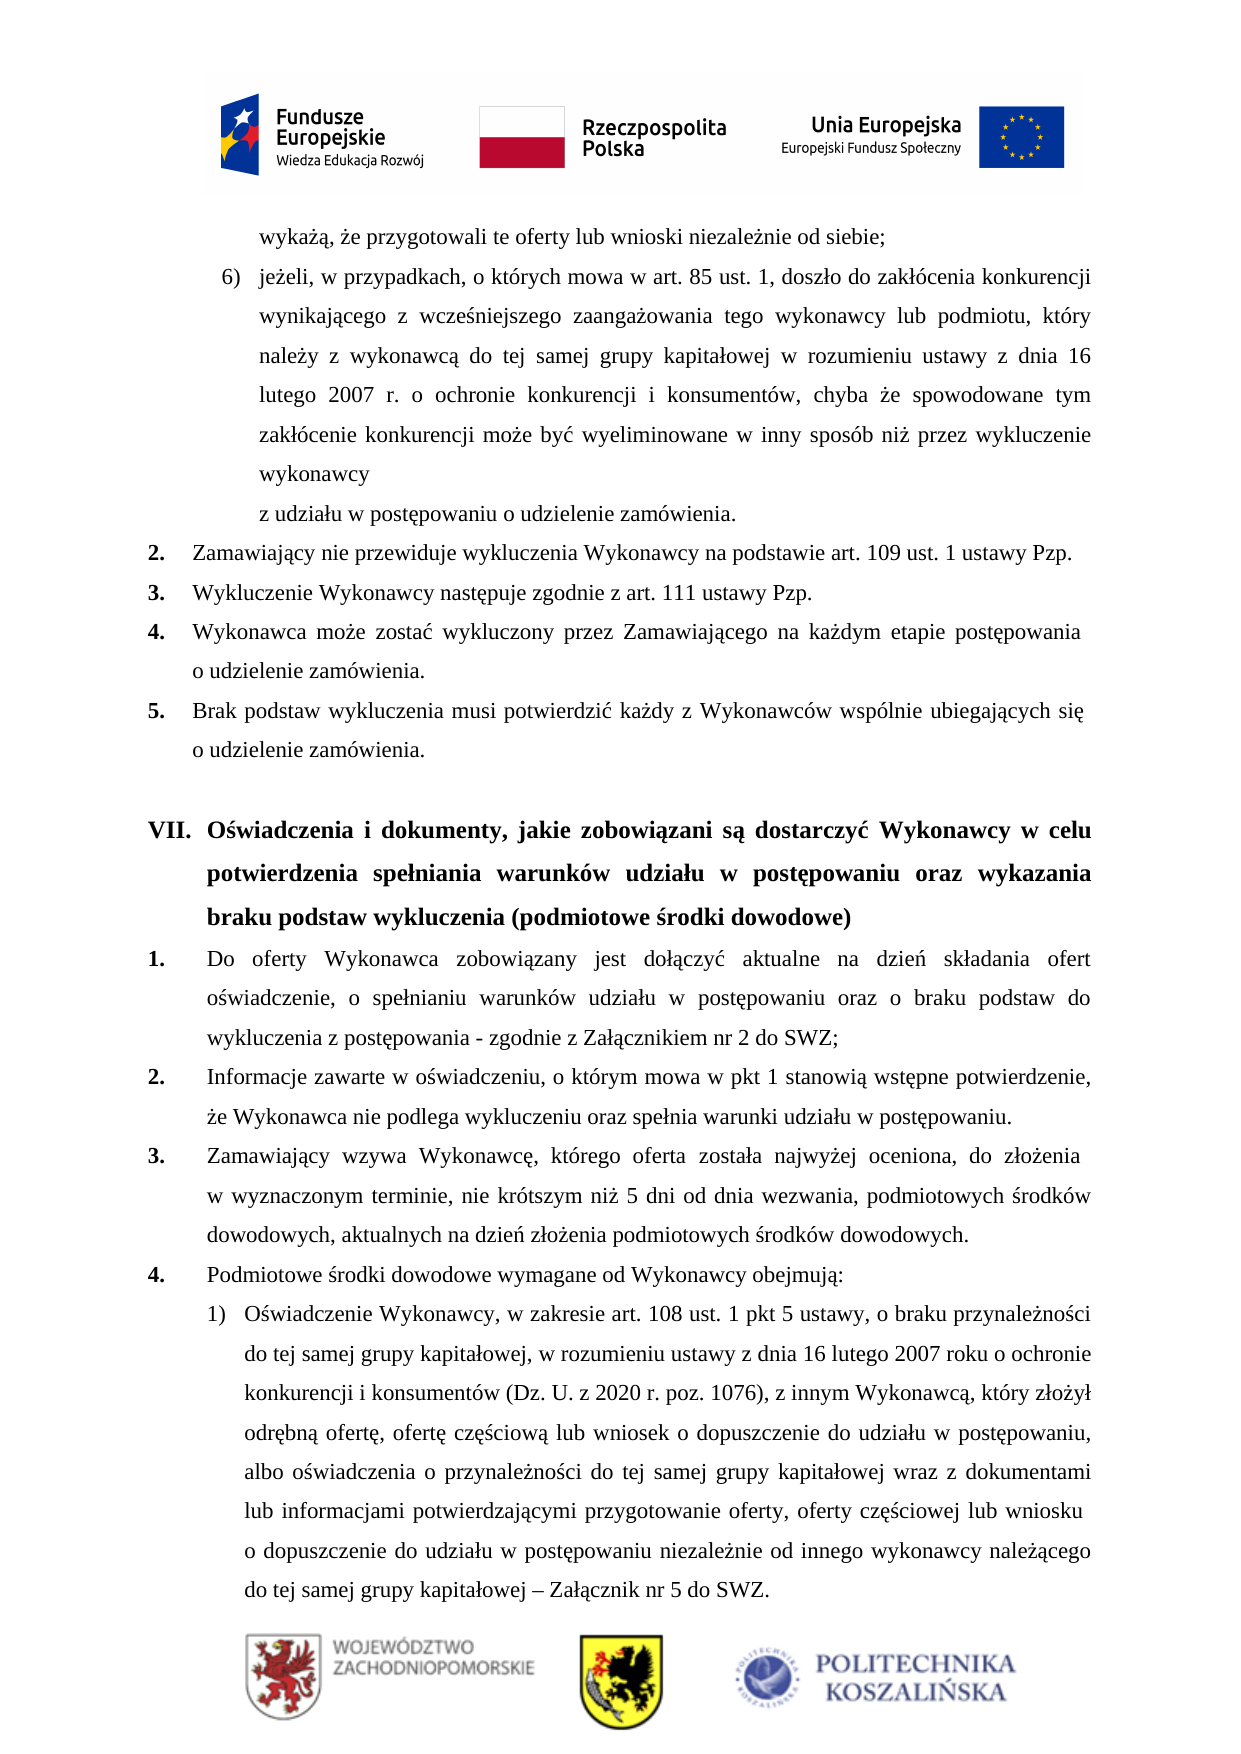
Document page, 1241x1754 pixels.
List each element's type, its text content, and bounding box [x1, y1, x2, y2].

list Zamawiający nie przewiduje wykluczenia Wykonawcy na podstawie art. 109 ust. 1 ustawy Pzp. [148, 539, 1093, 565]
list Brak podstaw wykluczenia musi potwierdzić każdy z Wykonawców wspólnie ubiegających się o udzielenie zamówienia. [148, 697, 1093, 763]
list Do oferty Wykonawca zobowiązany jest dołączyć aktualne na dzień składania ofert oświadczenie, o spełnianiu warunków udziału w postępowaniu oraz o braku podstaw do wykluczenia z postępowania - zgodnie z Załącznikiem nr 2 do SWZ; [148, 945, 1093, 1050]
list Zamawiający wzywa Wykonawcę, którego oferta została najwyżej oceniona, do złożenia w wyznaczonym terminie, nie krótszym niż 5 dni od dnia wezwania, podmiotowych środków dowodowych, aktualnych na dzień złożenia podmiotowych środków dowodowych. [148, 1142, 1093, 1247]
list Wykluczenie Wykonawcy następuje zgodnie z art. 111 ustawy Pzp. [148, 578, 1093, 605]
list jeżeli, w przypadkach, o których mowa w art. 85 ust. 1, doszło do zakłócenia konkurencji wynikającego z wcześniejszego zaangażowania tego wykonawcy lub podmiotu, który należy z wykonawcą do tej samej grupy kapitałowej w rozumieniu ustawy z dnia 16 lutego 2007 r. o ochronie konkurencji i konsumentów, chyba że spowodowane tym zakłócenie konkurencji może być wyeliminowane w inny sposób niż przez wykluczenie wykonawcy z udziału w postępowaniu o udzielenie zamówienia. [221, 263, 1093, 526]
picture [202, 73, 1083, 196]
picture [244, 1629, 1026, 1738]
list Wykonawca może zostać wykluczony przez Zamawiającego na każdym etapie postępowania o udzielenie zamówienia. [148, 618, 1093, 684]
list Informacje zawarte w oświadczeniu, o którym mowa w pkt 1 stanowią wstępne potwierdzenie, że Wykonawca nie podlega wykluczeniu oraz spełnia warunki udziału w postępowaniu. [148, 1063, 1093, 1129]
list Oświadczenie Wykonawcy, w zakresie art. 108 ust. 1 pkt 5 ustawy, o braku przynależności do tej samej grupy kapitałowej, w rozumieniu ustawy z dnia 16 lutego 2007 roku o ochronie konkurencji i konsumentów (Dz. U. z 2020 r. poz. 1076), z innym Wykonawcą, który złożył odrębną ofertę, ofertę częściową lub wniosek o dopuszczenie do udziału w postępowaniu, albo oświadczenia o przynależności do tej samej grupy kapitałowej wraz z dokumentami lub informacjami potwierdzającymi przygotowanie oferty, oferty częściowej lub wniosku o dopuszczenie do udziału w postępowaniu niezależnie od innego wykonawcy należącego do tej samej grupy kapitałowej – Załącznik nr 5 do SWZ. [207, 1300, 1093, 1603]
list Podmiotowe środki dowodowe wymagane od Wykonawcy obejmują: [148, 1261, 1093, 1287]
list Oświadczenia i dokumenty, jakie zobowiązani są dostarczyć Wykonawcy w celu potwierdzenia spełniania warunków udziału w postępowaniu oraz wykazania braku podstaw wykluczenia (podmiotowe środki dowodowe) [148, 815, 1093, 930]
